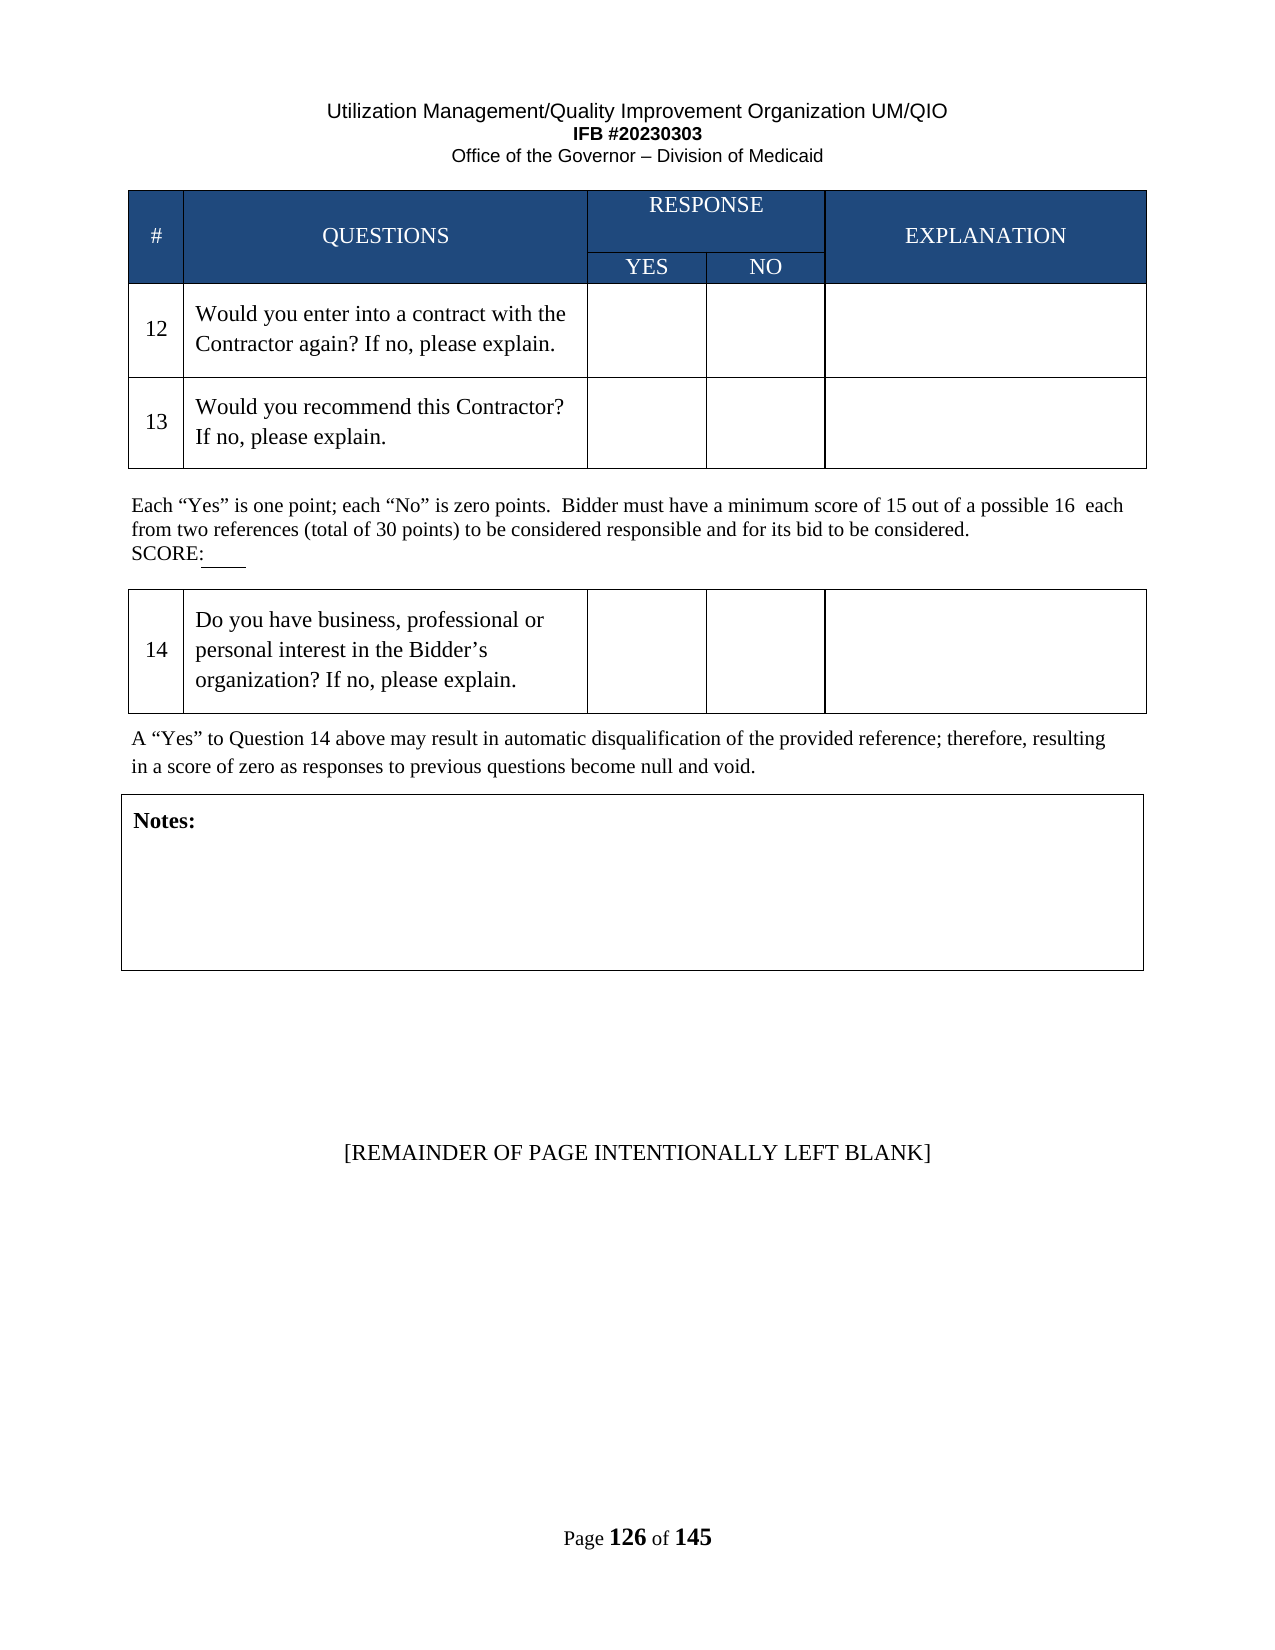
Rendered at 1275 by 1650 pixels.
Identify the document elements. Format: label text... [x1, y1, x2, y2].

table_cell [826, 284, 1146, 377]
text SCORE: [131, 541, 1125, 565]
table_cell [588, 378, 706, 468]
table_header EXPLANATION [826, 191, 1146, 283]
table_header [588, 590, 706, 712]
text A “Yes” to Question 14 above may result in automatic disqualification of the provided reference; therefore, resulting in a score of zero as responses to previous questions become null and void. [131, 726, 1125, 778]
table_cell [826, 378, 1146, 468]
table_header Notes: [122, 795, 1143, 970]
table_header 14 [129, 590, 183, 712]
table_cell Would you recommend this Contractor? If no, please explain. [184, 378, 587, 468]
table_cell Would you enter into a contract with the Contractor again? If no, please explain. [184, 284, 587, 377]
text Each “Yes” is one point; each “No” is zero points. Bidder must have a minimum score of 15 out of a possible 16 each from two references (total of 30 points) to be considered responsible and for its bid to be considered. [131, 493, 1125, 541]
table_header RESPONSE [588, 191, 824, 252]
table_cell 12 [129, 284, 183, 377]
table_cell 13 [129, 378, 183, 468]
table_cell [707, 284, 824, 377]
table_header [707, 590, 824, 712]
table_cell [588, 284, 706, 377]
table_cell [707, 378, 824, 468]
table_header [826, 590, 1146, 712]
table_cell NO [707, 253, 824, 283]
table_header QUESTIONS [184, 191, 587, 283]
table_header # [129, 191, 183, 283]
text [REMAINDER OF PAGE INTENTIONALLY LEFT BLANK] [150, 1139, 1125, 1165]
table_header Do you have business, professional or personal interest in the Bidder’s organization? If no, please explain. [184, 590, 587, 712]
table_cell YES [588, 253, 706, 283]
